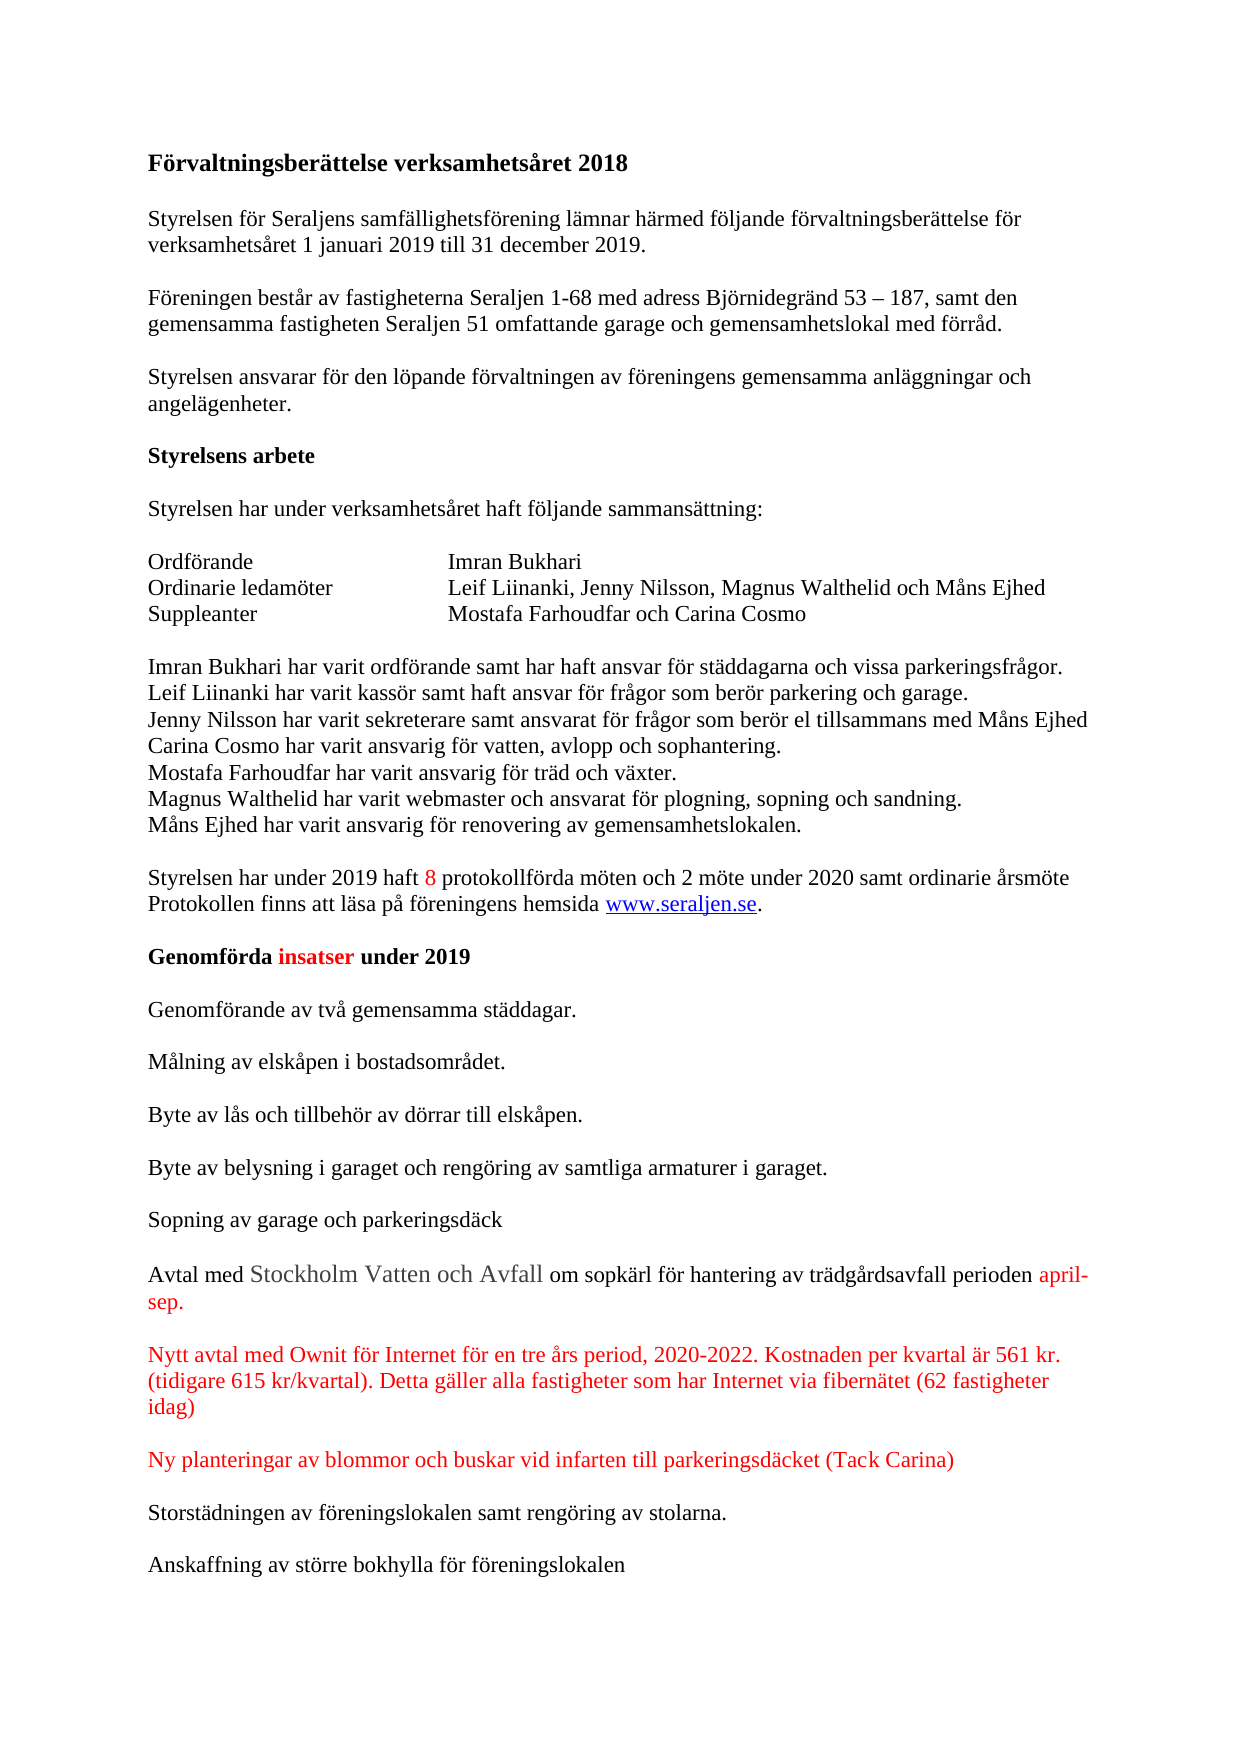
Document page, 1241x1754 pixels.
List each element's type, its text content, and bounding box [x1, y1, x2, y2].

text Storstädningen av föreningslokalen samt rengöring av stolarna. [148, 1499, 1093, 1525]
text Styrelsen för Seraljens samfällighetsförening lämnar härmed följande förvaltningsberättelse för verksamhetsåret 1 januari 2019 till 31 december 2019. [148, 205, 1093, 258]
text Suppleanter Mostafa Farhoudfar och Carina Cosmo [148, 600, 1093, 627]
text Genomförda insatser under 2019 [148, 943, 1093, 969]
text Genomförande av två gemensamma städdagar. [148, 996, 1093, 1022]
text Föreningen består av fastigheterna Seraljen 1-68 med adress Björnidegränd 53 – 187, samt den gemensamma fastigheten Seraljen 51 omfattande garage och gemensamhetslokal med förråd. [148, 284, 1093, 337]
text Nytt avtal med Ownit för Internet för en tre års period, 2020-2022. Kostnaden per kvartal är 561 kr. (tidigare 615 kr/kvartal). Detta gäller alla fastigheter som har Internet via fibernätet (62 fastigheter idag) [148, 1341, 1093, 1420]
text Leif Liinanki har varit kassör samt haft ansvar för frågor som berör parkering och garage. [148, 679, 1093, 706]
text Målning av elskåpen i bostadsområdet. [148, 1048, 1093, 1075]
text Ordförande Imran Bukhari [148, 548, 1093, 574]
text Måns Ejhed har varit ansvarig för renovering av gemensamhetslokalen. [148, 811, 1093, 838]
text Sopning av garage och parkeringsdäck [148, 1207, 1093, 1233]
text Byte av belysning i garaget och rengöring av samtliga armaturer i garaget. [148, 1154, 1093, 1180]
text Ordinarie ledamöter Leif Liinanki, Jenny Nilsson, Magnus Walthelid och Måns Ejhed [148, 574, 1093, 600]
text Anskaffning av större bokhylla för föreningslokalen [148, 1552, 1093, 1578]
text Mostafa Farhoudfar har varit ansvarig för träd och växter. [148, 758, 1093, 785]
text Imran Bukhari har varit ordförande samt har haft ansvar för städdagarna och vissa parkeringsfrågor. [148, 653, 1093, 679]
text Styrelsen har under 2019 haft 8 protokollförda möten och 2 möte under 2020 samt ordinarie årsmöte Protokollen finns att läsa på föreningens hemsida www.seraljen.se. [148, 864, 1093, 917]
text Avtal med Stockholm Vatten och Avfall om sopkärl för hantering av trädgårdsavfall perioden april-sep. [148, 1259, 1093, 1314]
text Styrelsen har under verksamhetsåret haft följande sammansättning: [148, 495, 1093, 521]
text Magnus Walthelid har varit webmaster och ansvarat för plogning, sopning och sandning. [148, 785, 1093, 811]
text Byte av lås och tillbehör av dörrar till elskåpen. [148, 1101, 1093, 1127]
text Ny planteringar av blommor och buskar vid infarten till parkeringsdäcket (Tack Carina) [148, 1446, 1093, 1472]
text Förvaltningsberättelse verksamhetsåret 2018 [148, 148, 1093, 176]
text Carina Cosmo har varit ansvarig för vatten, avlopp och sophantering. [148, 732, 1093, 758]
text Styrelsen ansvarar för den löpande förvaltningen av föreningens gemensamma anläggningar och angelägenheter. [148, 363, 1093, 416]
text Styrelsens arbete [148, 442, 1093, 469]
text Jenny Nilsson har varit sekreterare samt ansvarat för frågor som berör el tillsammans med Måns Ejhed [148, 706, 1093, 732]
